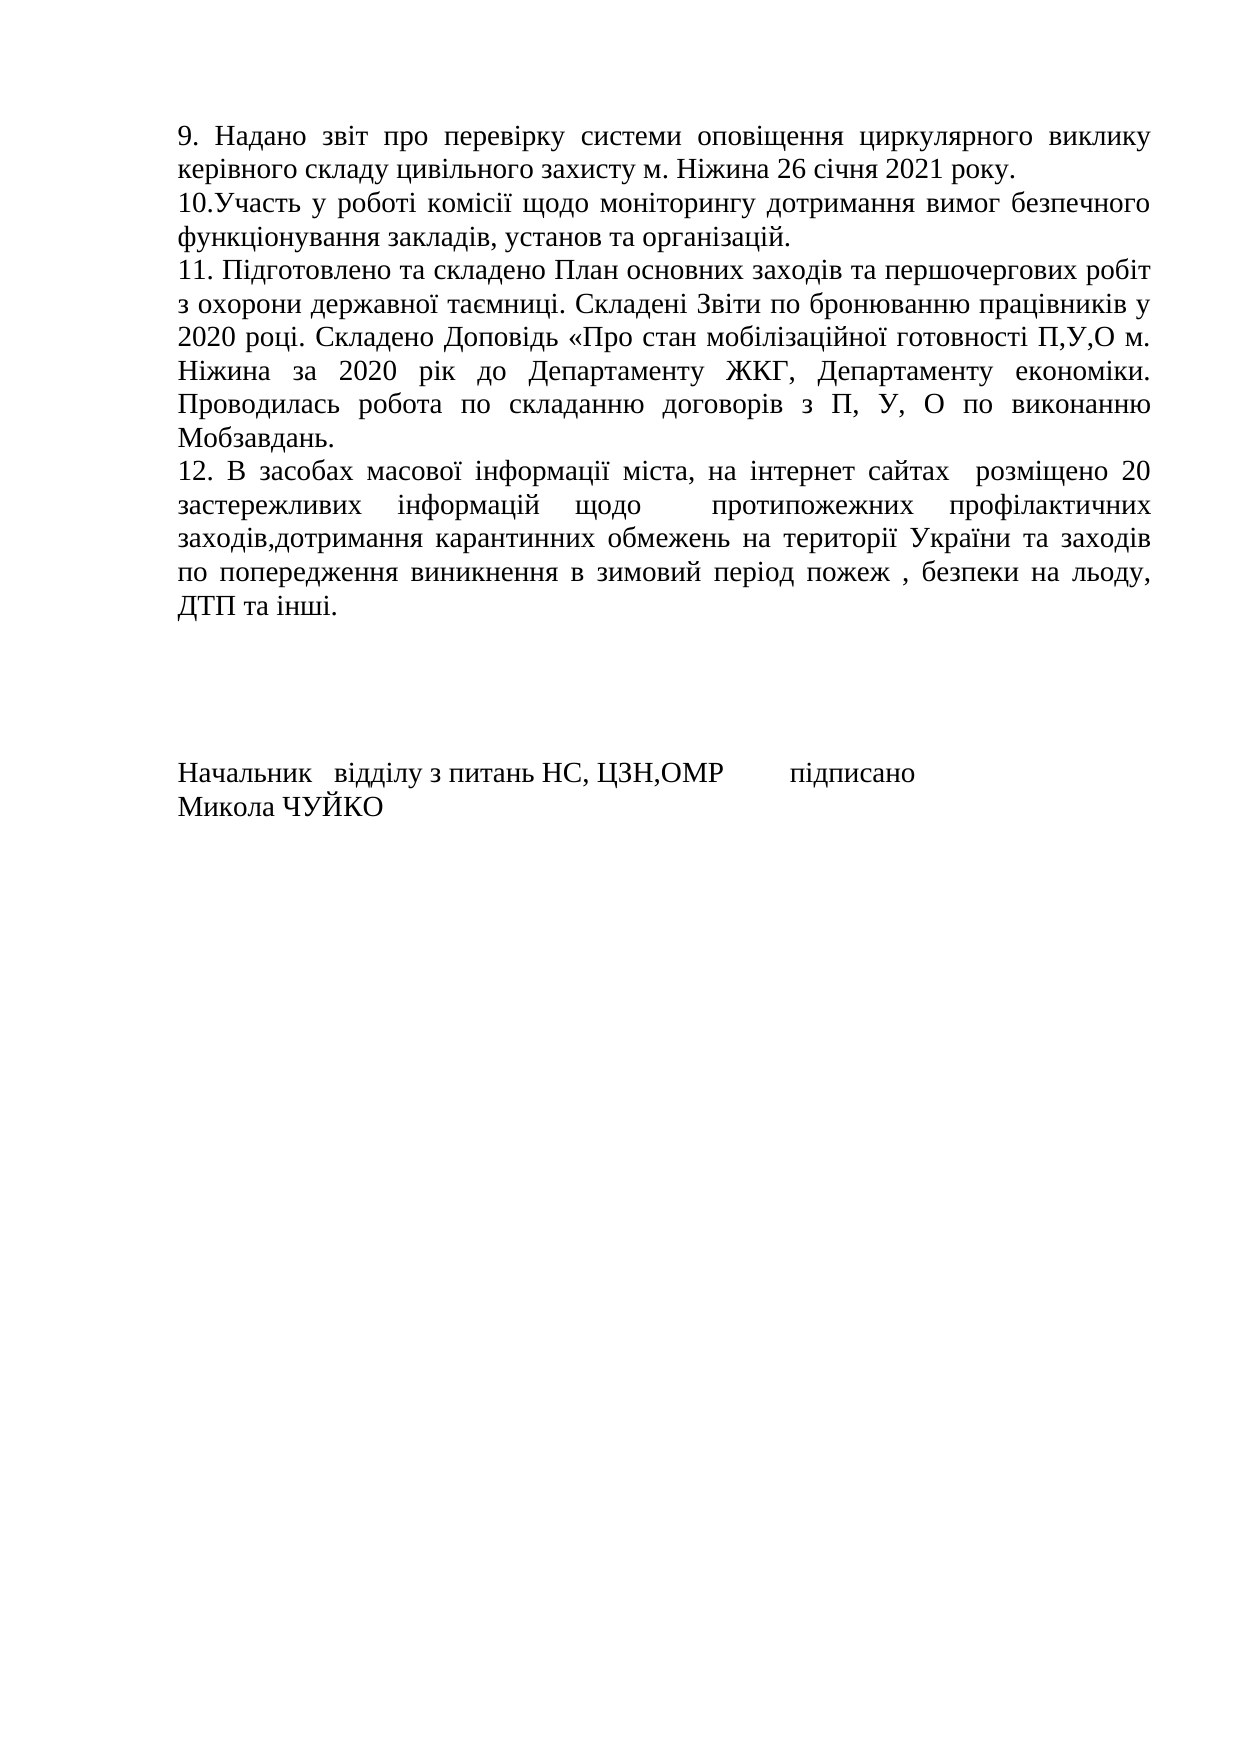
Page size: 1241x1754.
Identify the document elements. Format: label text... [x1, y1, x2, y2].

text Начальник відділу з питань НС, ЦЗН,ОМР підписано Микола ЧУЙКО [177, 755, 1152, 822]
text 12. В засобах масової інформації міста, на інтернет сайтах розміщено 20 застережливих інформацій щодо протипожежних профілактичних заходів,дотримання карантинних обмежень на території України та заходів по попередження виникнення в зимовий період пожеж , безпеки на льоду, ДТП та інші. [177, 453, 1152, 621]
text 11. Підготовлено та складено План основних заходів та першочергових робіт з охорони державної таємниці. Складені Звіти по бронюванню працівників у 2020 році. Складено Доповідь «Про стан мобілізаційної готовності П,У,О м. Ніжина за 2020 рік до Департаменту ЖКГ, Департаменту економіки. Проводилась робота по складанню договорів з П, У, О по виконанню Мобзавдань. [177, 252, 1152, 453]
text 9. Надано звіт про перевірку системи оповіщення циркулярного виклику керівного складу цивільного захисту м. Ніжина 26 січня 2021 року. [177, 118, 1152, 185]
text 10.Участь у роботі комісії щодо моніторингу дотримання вимог безпечного функціонування закладів, установ та організацій. [177, 185, 1152, 252]
